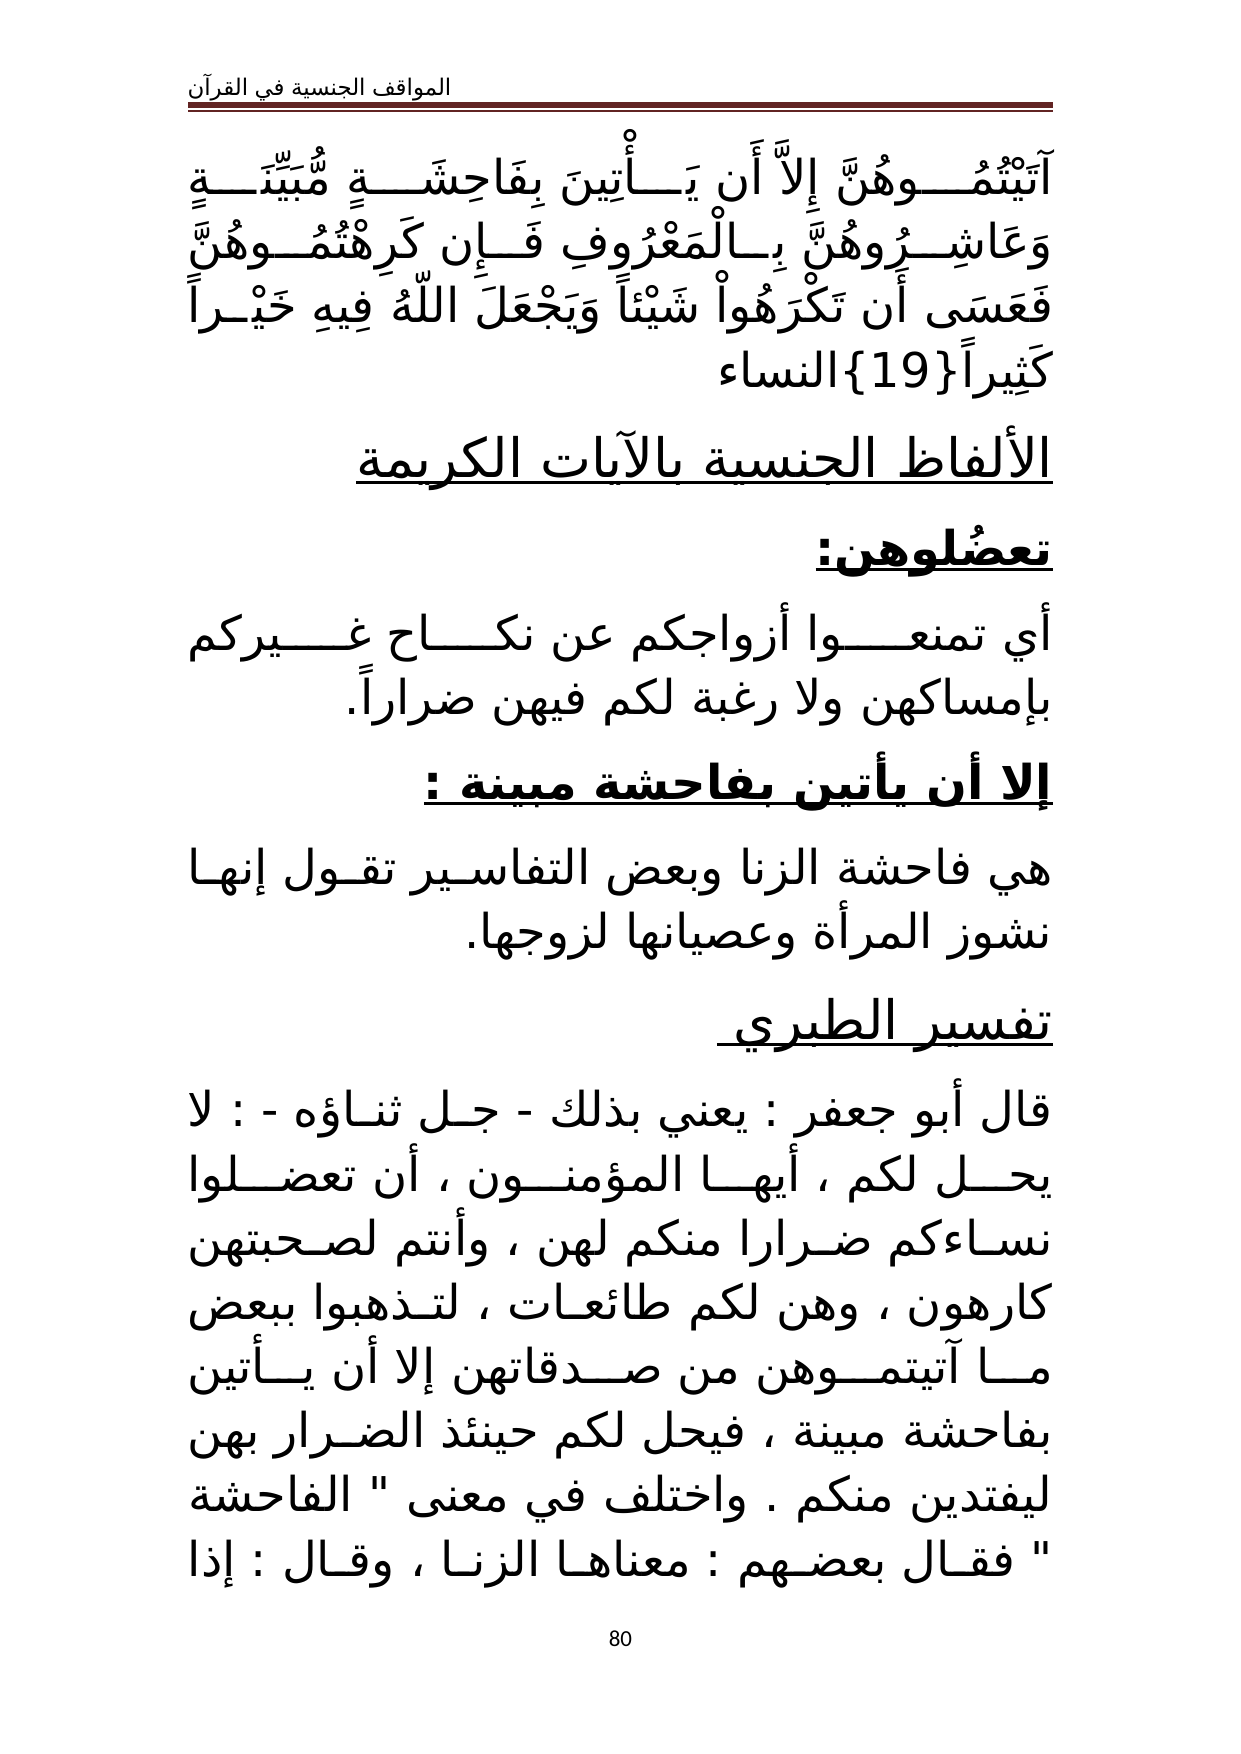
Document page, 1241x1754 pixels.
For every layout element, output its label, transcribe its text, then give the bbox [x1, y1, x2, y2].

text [187, 1082, 1053, 1587]
text تفسير الطبري [187, 989, 1053, 1052]
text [187, 150, 1053, 398]
text إلا أن يأتين بفاحشة مبينة : [187, 755, 1053, 811]
text تعضُلوهن: [187, 521, 1053, 577]
text هي فاحشة الزنا وبعض التفاسير تقول إنها نشوز المرأة وعصيانها لزوجها. [187, 840, 1053, 960]
text أي تمنعوا أزواجكم عن نكاح غيركم بإمساكهن ولا رغبة لكم فيهن ضراراً. [187, 606, 1053, 726]
text الألفاظ الجنسية بالآيات الكريمة [187, 427, 1053, 491]
